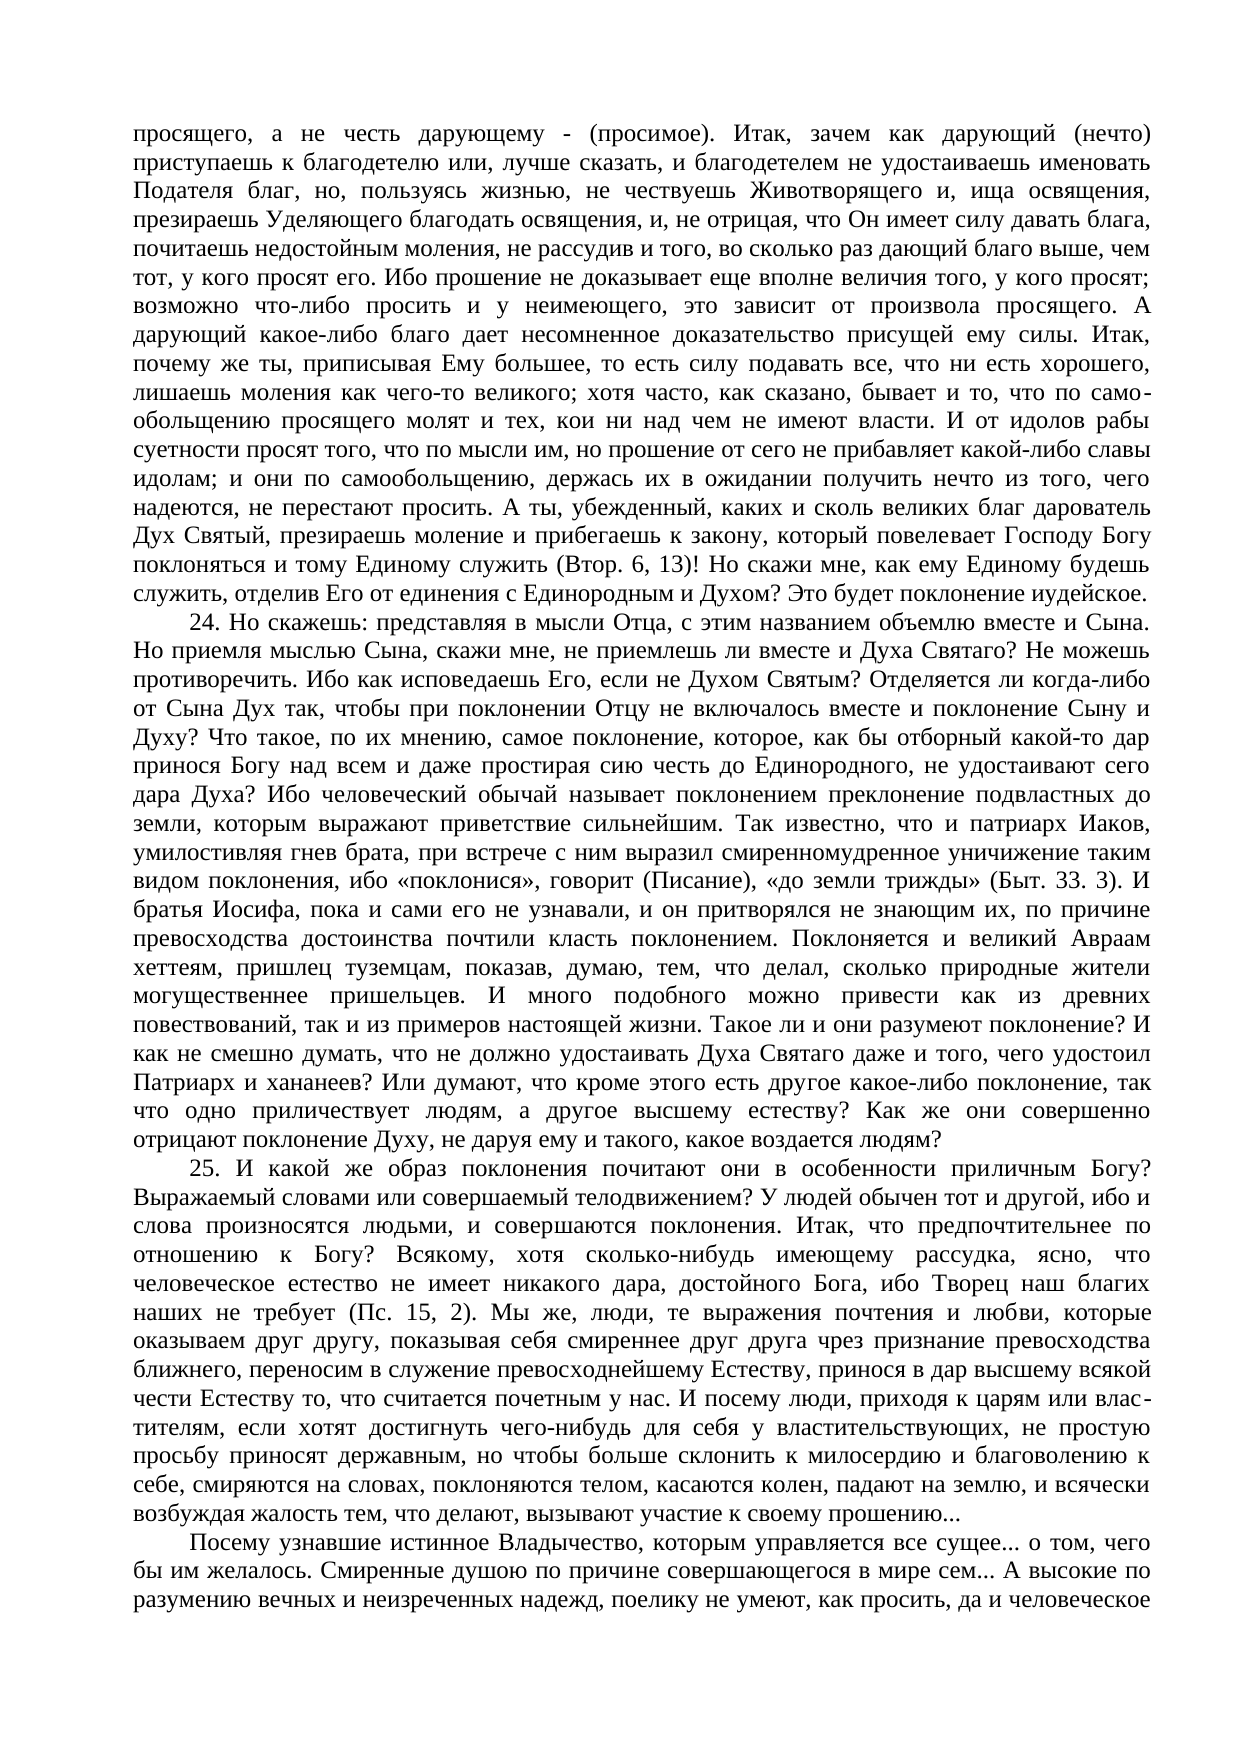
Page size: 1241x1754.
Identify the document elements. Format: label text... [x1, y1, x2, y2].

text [133, 118, 1152, 607]
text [133, 1527, 1152, 1613]
text 25. И какой же образ поклонения почитают они в особенности приличным Богу? Выражаемый словами или совершаемый телодвижением? У людей обычен тот и другой, ибо и слова произносятся людьми, и совершаются поклонения. Итак, что предпочтительнее по отношению к Богу? Всякому, хотя сколько-нибудь имеющему рассудка, ясно, что человеческое естество не имеет никакого дара, достойного Бога, ибо Творец наш благих наших не требует (Пс. 15, 2). Мы же, люди, те выражения почтения и любви, которые оказываем друг другу, показывая себя смиреннее друг друга чрез признание превосходства ближнего, переносим в служение превосходнейшему Естеству, принося в дар высшему всякой чести Естеству то, что считается почетным у нас. И посему люди, приходя к царям или властителям, если хотят достигнуть чего-нибудь для себя у властительствующих, не простую просьбу приносят державным, но чтобы больше склонить к милосердию и благоволению к себе, смиряются на словах, поклоняются телом, касаются колен, падают на землю, и всячески возбуждая жалость тем, что делают, вызывают участие к своему прошению... [133, 1153, 1152, 1527]
text 24. Но скажешь: представляя в мысли Отца, с этим названием объемлю вместе и Сына. Но приемля мыслью Сына, скажи мне, не приемлешь ли вместе и Духа Святаго? Не можешь противоречить. Ибо как исповедаешь Его, если не Духом Святым? Отделяется ли когда-либо от Сына Дух так, чтобы при поклонении Отцу не включалось вместе и поклонение Сыну и Духу? Что такое, по их мнению, самое поклонение, которое, как бы отборный какой-то дар принося Богу над всем и даже простирая сию честь до Единородного, не удостаивают сего дара Духа? Ибо человеческий обычай называет поклонением преклонение подвластных до земли, которым выражают приветствие сильнейшим. Так известно, что и патриарх Иаков, умилостивляя гнев брата, при встрече с ним выразил смиренномудренное уничижение таким видом поклонения, ибо «поклонися», говорит (Писание), «до земли трижды» (Быт. 33. 3). И братья Иосифа, пока и сами его не узнавали, и он притворялся не знающим их, по причине превосходства достоинства почтили класть поклонением. Поклоняется и великий Авраам хеттеям, пришлец туземцам, показав, думаю, тем, что делал, сколько природные жители могущественнее пришельцев. И много подобного можно привести как из древних повествований, так и из примеров настоящей жизни. Такое ли и они разумеют поклонение? И как не смешно думать, что не должно удостаивать Духа Святаго даже и того, чего удостоил Патриарх и хананеев? Или думают, что кроме этого есть другое какое-либо поклонение, так что одно приличествует людям, а другое высшему естеству? Как же они совершенно отрицают поклонение Духу, не даруя ему и такого, какое воздается людям? [133, 607, 1152, 1153]
